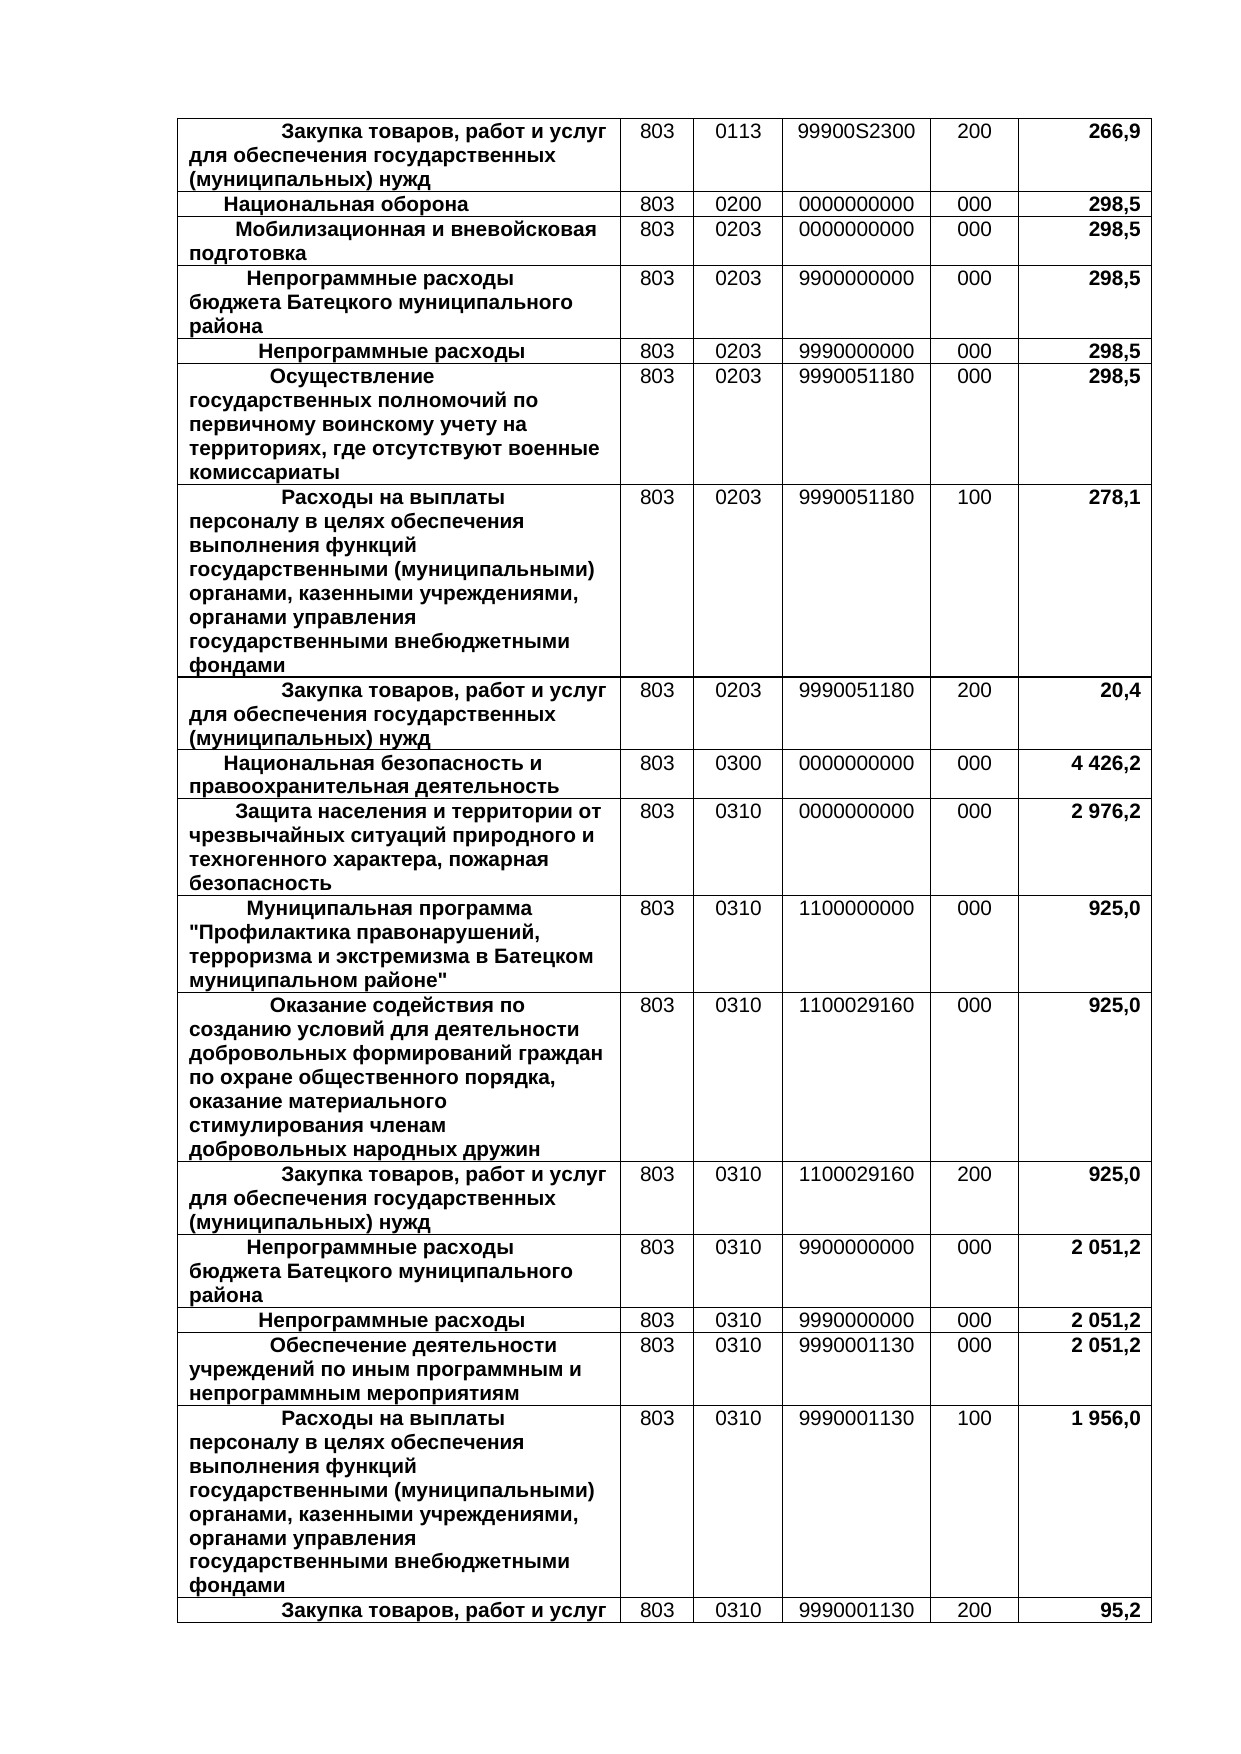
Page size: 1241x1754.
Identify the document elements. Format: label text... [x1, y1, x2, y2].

table_cell 000 [931, 1308, 1018, 1332]
table_cell 200 [931, 119, 1018, 191]
table_cell 0203 [694, 678, 782, 749]
table_cell 0203 [694, 364, 782, 484]
table_cell 0310 [694, 1308, 782, 1332]
table_cell 298,5 [1019, 364, 1151, 484]
table_cell 000 [931, 799, 1018, 895]
table_cell 9990000000 [783, 339, 930, 363]
table_cell 925,0 [1019, 993, 1151, 1161]
table_cell Национальная безопасность и правоохранительная деятельность [178, 750, 620, 798]
table_cell 100 [931, 1406, 1018, 1597]
table_cell 803 [621, 364, 693, 484]
table_cell 1 956,0 [1019, 1406, 1151, 1597]
table_cell Осуществление государственных полномочий по первичному воинскому учету на территориях, где отсутствуют военные комиссариаты [178, 364, 620, 484]
table_cell Муниципальная программа "Профилактика правонарушений, терроризма и экстремизма в Батецком муниципальном районе" [178, 896, 620, 992]
table_cell 9990001130 [783, 1598, 930, 1622]
table_cell 803 [621, 799, 693, 895]
table_cell 0000000000 [783, 750, 930, 798]
table_cell 803 [621, 750, 693, 798]
table_cell 925,0 [1019, 1162, 1151, 1234]
table_cell Мобилизационная и вневойсковая подготовка [178, 217, 620, 265]
table_cell 803 [621, 896, 693, 992]
table_cell 0310 [694, 1333, 782, 1404]
table_cell 0310 [694, 1235, 782, 1307]
table_cell 803 [621, 217, 693, 265]
table_cell 000 [931, 364, 1018, 484]
table_cell 266,9 [1019, 119, 1151, 191]
table_cell 000 [931, 1235, 1018, 1307]
table_cell 803 [621, 339, 693, 363]
table_cell 298,5 [1019, 266, 1151, 338]
table_cell 4 426,2 [1019, 750, 1151, 798]
table_cell 298,5 [1019, 339, 1151, 363]
table_cell 9990051180 [783, 485, 930, 676]
table_cell 200 [931, 678, 1018, 749]
table_cell 000 [931, 217, 1018, 265]
table_cell 278,1 [1019, 485, 1151, 676]
table_cell 9900000000 [783, 1235, 930, 1307]
table_cell 000 [931, 993, 1018, 1161]
table_cell 298,5 [1019, 217, 1151, 265]
table_cell 803 [621, 993, 693, 1161]
table_cell Непрограммные расходы [178, 339, 620, 363]
table_cell 9990051180 [783, 678, 930, 749]
table_cell 0000000000 [783, 799, 930, 895]
table_cell 803 [621, 1333, 693, 1404]
table_cell 000 [931, 266, 1018, 338]
table_cell 000 [931, 896, 1018, 992]
table_cell 0000000000 [783, 217, 930, 265]
table_cell 100 [931, 485, 1018, 676]
table_cell 20,4 [1019, 678, 1151, 749]
table_cell 803 [621, 1162, 693, 1234]
table_cell 0203 [694, 266, 782, 338]
table_cell 0310 [694, 993, 782, 1161]
table_cell 803 [621, 1235, 693, 1307]
table_cell 0203 [694, 485, 782, 676]
table_cell 803 [621, 678, 693, 749]
table_cell 0203 [694, 339, 782, 363]
table_cell 803 [621, 266, 693, 338]
table_cell 803 [621, 1308, 693, 1332]
table_cell Оказание содействия по созданию условий для деятельности добровольных формирований граждан по охране общественного порядка, оказание материального стимулирования членам добровольных народных дружин [178, 993, 620, 1161]
table_cell 1100000000 [783, 896, 930, 992]
table_cell 9990051180 [783, 364, 930, 484]
table_cell 2 976,2 [1019, 799, 1151, 895]
table_cell Закупка товаров, работ и услуг для обеспечения государственных (муниципальных) нужд [178, 1162, 620, 1234]
table_cell 0300 [694, 750, 782, 798]
table_cell 0310 [694, 1406, 782, 1597]
table_cell 0310 [694, 896, 782, 992]
table_cell 2 051,2 [1019, 1235, 1151, 1307]
table_cell 99900S2300 [783, 119, 930, 191]
table_cell 2 051,2 [1019, 1333, 1151, 1404]
table_cell 803 [621, 1598, 693, 1622]
table_cell 9990001130 [783, 1406, 930, 1597]
table_cell Закупка товаров, работ и услуг для обеспечения государственных (муниципальных) нужд [178, 678, 620, 749]
table_cell Непрограммные расходы бюджета Батецкого муниципального района [178, 266, 620, 338]
table_cell 298,5 [1019, 192, 1151, 216]
table_cell 0203 [694, 217, 782, 265]
table_cell 803 [621, 485, 693, 676]
table_cell 0000000000 [783, 192, 930, 216]
table_cell 000 [931, 192, 1018, 216]
table_cell 803 [621, 1406, 693, 1597]
table_cell 000 [931, 750, 1018, 798]
table_cell 803 [621, 119, 693, 191]
table_cell Национальная оборона [178, 192, 620, 216]
table_cell 9990000000 [783, 1308, 930, 1332]
table_cell 0113 [694, 119, 782, 191]
table_cell 2 051,2 [1019, 1308, 1151, 1332]
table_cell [178, 1598, 620, 1622]
table_cell Непрограммные расходы бюджета Батецкого муниципального района [178, 1235, 620, 1307]
table_cell 925,0 [1019, 896, 1151, 992]
table_cell 200 [931, 1162, 1018, 1234]
table_cell 1100029160 [783, 1162, 930, 1234]
table_cell Обеспечение деятельности учреждений по иным программным и непрограммным мероприятиям [178, 1333, 620, 1404]
table_cell 1100029160 [783, 993, 930, 1161]
table_cell 000 [931, 339, 1018, 363]
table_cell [178, 119, 620, 191]
table_cell 0310 [694, 799, 782, 895]
table_cell Непрограммные расходы [178, 1308, 620, 1332]
table_cell 95,2 [1019, 1598, 1151, 1622]
table_cell 0310 [694, 1162, 782, 1234]
table_cell 803 [621, 192, 693, 216]
table_cell 0200 [694, 192, 782, 216]
table_cell 000 [931, 1333, 1018, 1404]
table_cell 0310 [694, 1598, 782, 1622]
table_cell Защита населения и территории от чрезвычайных ситуаций природного и техногенного характера, пожарная безопасность [178, 799, 620, 895]
table_cell 9990001130 [783, 1333, 930, 1404]
table_cell 9900000000 [783, 266, 930, 338]
table_cell 200 [931, 1598, 1018, 1622]
